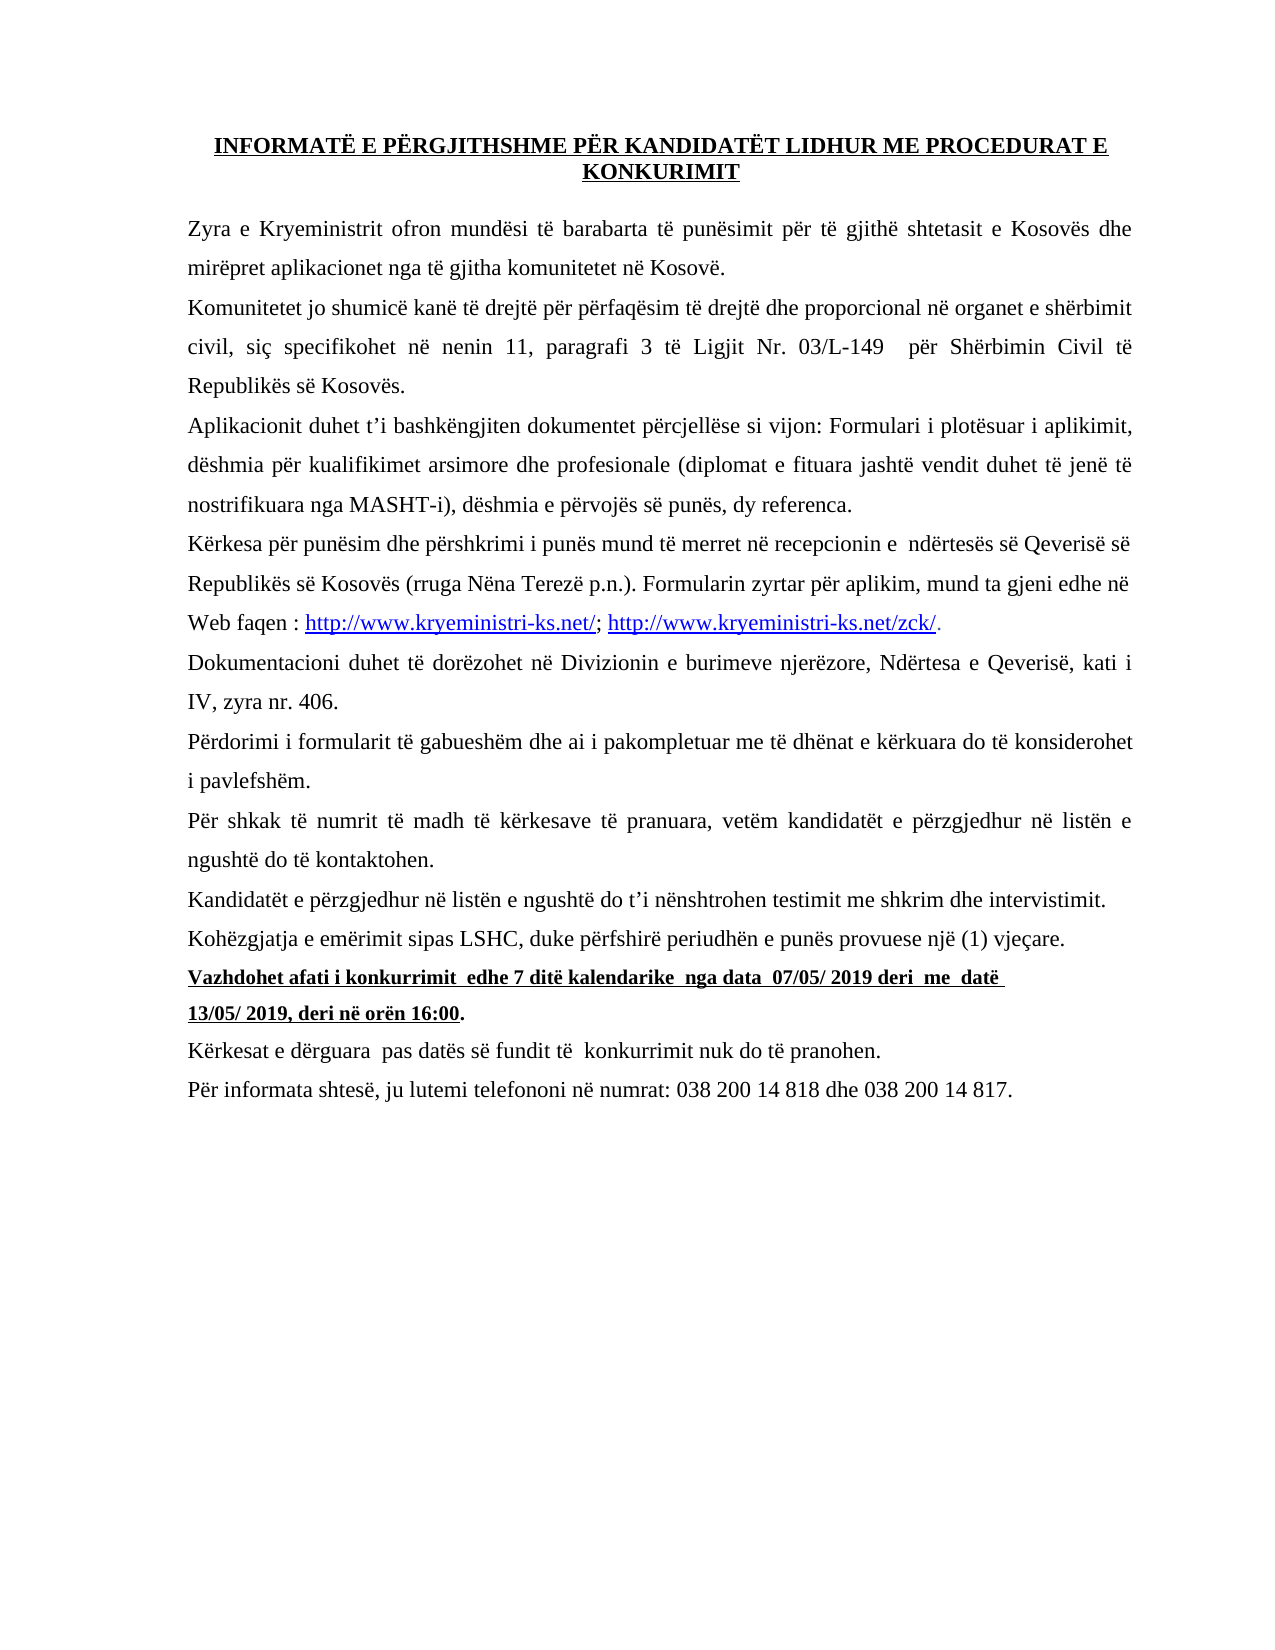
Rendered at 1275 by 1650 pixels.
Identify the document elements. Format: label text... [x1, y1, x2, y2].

text INFORMATË E PËRGJITHSHME PËR KANDIDATËT LIDHUR ME PROCEDURAT E KONKURIMIT [187, 132, 1134, 184]
text Zyra e Kryeministrit ofron mundësi të barabarta të punësimit për të gjithë shtetasit e Kosovës dhe mirëpret aplikacionet nga të gjitha komunitetet në Kosovë. [187, 215, 1134, 281]
text Komunitetet jo shumicë kanë të drejtë për përfaqësim të drejtë dhe proporcional në organet e shërbimit civil, siç specifikohet në nenin 11, paragrafi 3 të Ligjit Nr. 03/L-149 për Shërbimin Civil të Republikës së Kosovës. [187, 294, 1134, 399]
text 13/05/ 2019, deri në orën 16:00. [187, 1001, 1134, 1025]
text Vazhdohet afati i konkurrimit edhe 7 ditë kalendarike nga data 07/05/ 2019 deri me datë [187, 965, 1134, 989]
text Për informata shtesë, ju lutemi telefononi në numrat: 038 200 14 818 dhe 038 200 14 817. [187, 1076, 1134, 1103]
text Për shkak të numrit të madh të kërkesave të pranuara, vetëm kandidatët e përzgjedhur në listën e ngushtë do të kontaktohen. [187, 807, 1134, 873]
text Aplikacionit duhet t’i bashkëngjiten dokumentet përcjellëse si vijon: Formulari i plotësuar i aplikimit, dëshmia për kualifikimet arsimore dhe profesionale (diplomat e fituara jashtë vendit duhet të jenë të nostrifikuara nga MASHT-i), dëshmia e përvojës së punës, dy referenca. [187, 412, 1134, 517]
text Përdorimi i formularit të gabueshëm dhe ai i pakompletuar me të dhënat e kërkuara do të konsiderohet i pavlefshëm. [187, 728, 1134, 794]
text Kandidatët e përzgjedhur në listën e ngushtë do t’i nënshtrohen testimit me shkrim dhe intervistimit. [187, 886, 1134, 912]
text Kërkesat e dërguara pas datës së fundit të konkurrimit nuk do të pranohen. [187, 1037, 1134, 1063]
text Kërkesa për punësim dhe përshkrimi i punës mund të merret në recepcionin e ndërtesës së Qeverisë së Republikës së Kosovës (rruga Nëna Terezë p.n.). Formularin zyrtar për aplikim, mund ta gjeni edhe në Web faqen : http://www.kryeministri-ks.net/; http://www.kryeministri-ks.net/zck/. [187, 531, 1134, 636]
text Kohëzgjatja e emërimit sipas LSHC, duke përfshirë periudhën e punës provuese një (1) vjeçare. [187, 925, 1134, 952]
text Dokumentacioni duhet të dorëzohet në Divizionin e burimeve njerëzore, Ndërtesa e Qeverisë, kati i IV, zyra nr. 406. [187, 649, 1134, 715]
